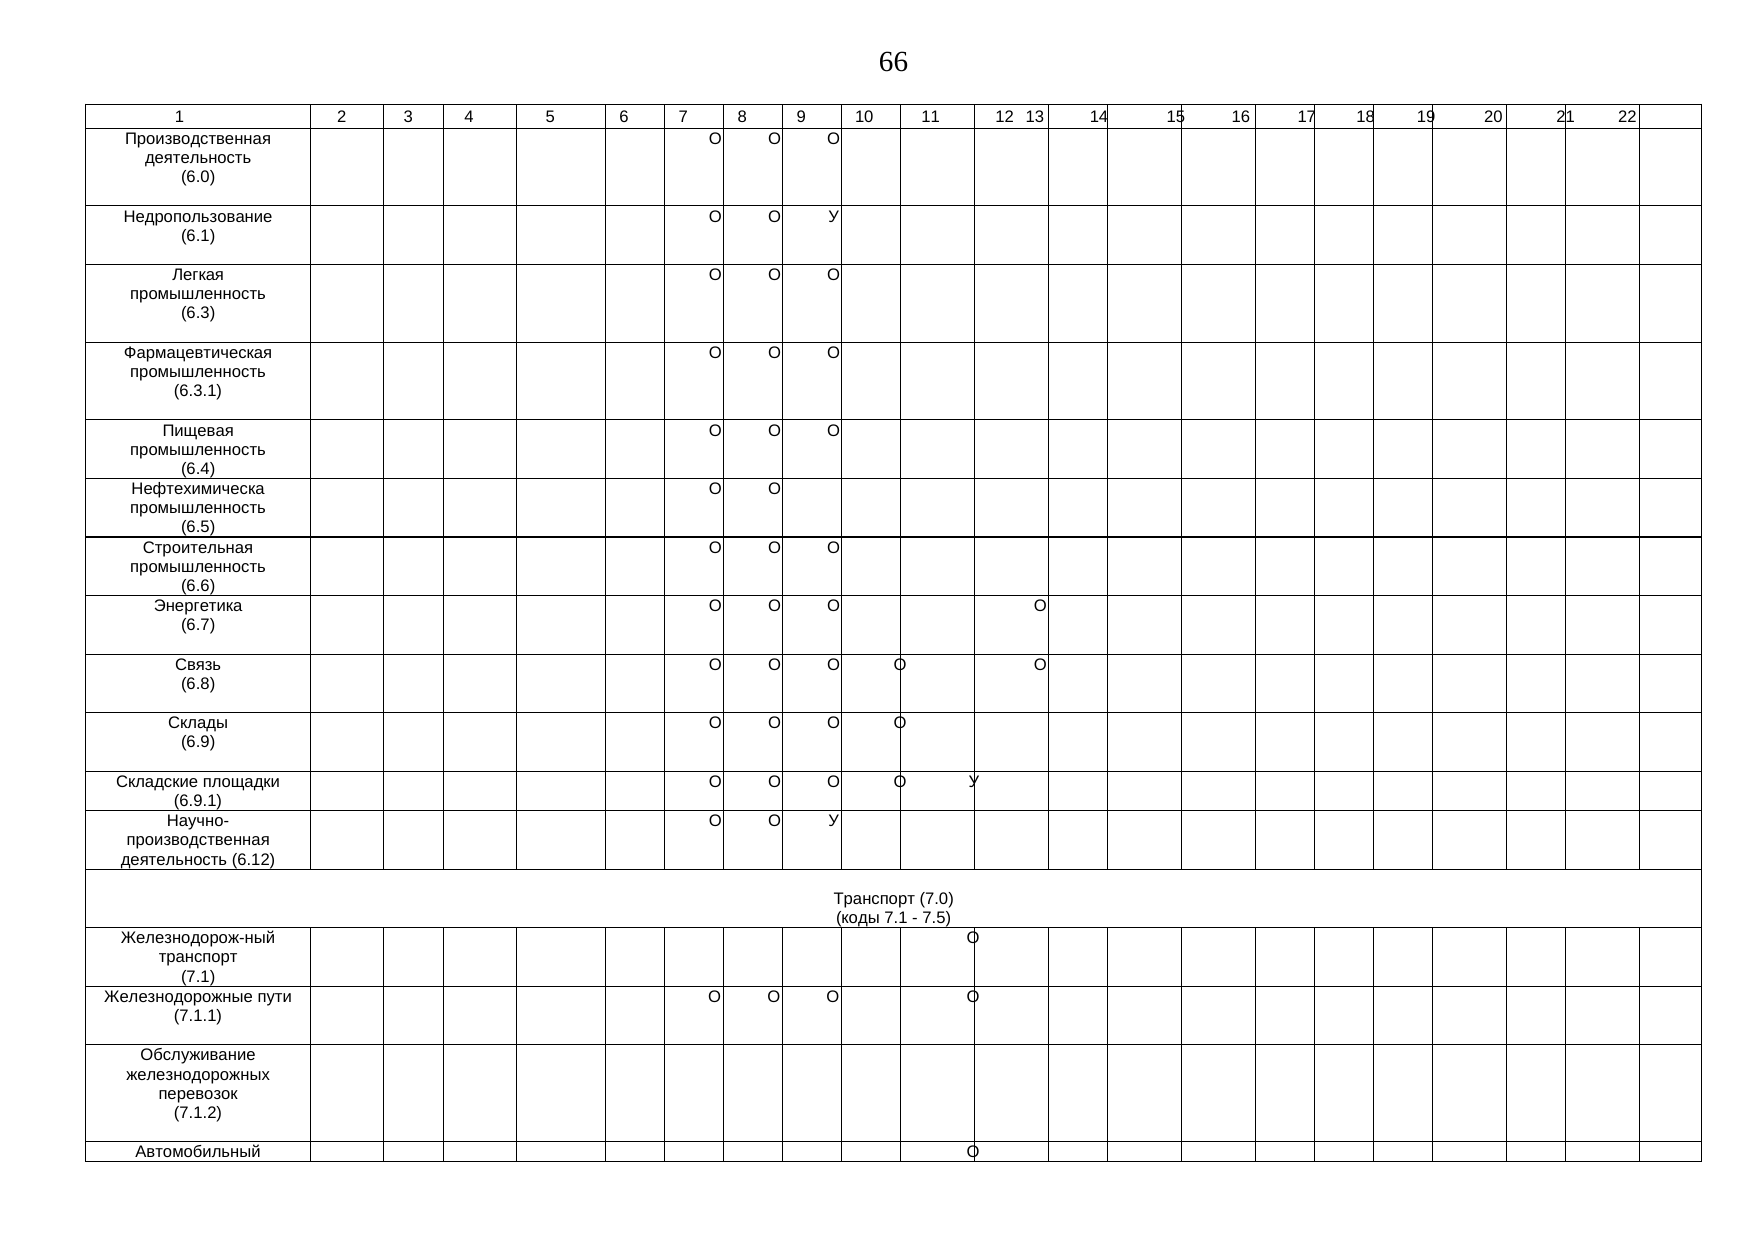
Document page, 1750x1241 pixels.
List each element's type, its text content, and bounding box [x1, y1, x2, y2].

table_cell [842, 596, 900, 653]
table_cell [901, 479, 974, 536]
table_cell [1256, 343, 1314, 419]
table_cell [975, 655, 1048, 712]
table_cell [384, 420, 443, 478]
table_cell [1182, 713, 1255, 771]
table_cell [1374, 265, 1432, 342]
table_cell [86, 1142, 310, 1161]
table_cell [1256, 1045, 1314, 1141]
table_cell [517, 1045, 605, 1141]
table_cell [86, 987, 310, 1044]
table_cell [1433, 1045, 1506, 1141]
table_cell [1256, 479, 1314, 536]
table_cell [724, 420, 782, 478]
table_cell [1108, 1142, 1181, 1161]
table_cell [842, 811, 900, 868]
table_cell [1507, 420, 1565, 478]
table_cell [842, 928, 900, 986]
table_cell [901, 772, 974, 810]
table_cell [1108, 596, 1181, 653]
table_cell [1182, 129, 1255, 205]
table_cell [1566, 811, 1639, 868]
table_header 13 [1049, 105, 1107, 128]
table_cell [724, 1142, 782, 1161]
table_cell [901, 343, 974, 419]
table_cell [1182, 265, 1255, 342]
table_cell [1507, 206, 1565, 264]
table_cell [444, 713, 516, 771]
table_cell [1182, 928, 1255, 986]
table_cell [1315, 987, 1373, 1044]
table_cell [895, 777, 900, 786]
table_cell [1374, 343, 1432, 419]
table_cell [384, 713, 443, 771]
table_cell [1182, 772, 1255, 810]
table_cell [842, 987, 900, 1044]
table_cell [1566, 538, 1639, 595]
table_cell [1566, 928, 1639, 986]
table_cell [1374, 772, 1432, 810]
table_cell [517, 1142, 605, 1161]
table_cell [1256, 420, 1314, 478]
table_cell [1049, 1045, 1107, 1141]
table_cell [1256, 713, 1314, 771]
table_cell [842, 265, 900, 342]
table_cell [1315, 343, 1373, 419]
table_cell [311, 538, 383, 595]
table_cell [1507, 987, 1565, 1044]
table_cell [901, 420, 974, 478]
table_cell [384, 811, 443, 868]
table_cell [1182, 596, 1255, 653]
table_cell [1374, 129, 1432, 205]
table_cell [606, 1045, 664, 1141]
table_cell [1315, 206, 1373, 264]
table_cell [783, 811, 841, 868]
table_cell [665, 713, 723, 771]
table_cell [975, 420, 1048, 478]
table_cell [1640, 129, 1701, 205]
table_header 21 [1566, 105, 1639, 128]
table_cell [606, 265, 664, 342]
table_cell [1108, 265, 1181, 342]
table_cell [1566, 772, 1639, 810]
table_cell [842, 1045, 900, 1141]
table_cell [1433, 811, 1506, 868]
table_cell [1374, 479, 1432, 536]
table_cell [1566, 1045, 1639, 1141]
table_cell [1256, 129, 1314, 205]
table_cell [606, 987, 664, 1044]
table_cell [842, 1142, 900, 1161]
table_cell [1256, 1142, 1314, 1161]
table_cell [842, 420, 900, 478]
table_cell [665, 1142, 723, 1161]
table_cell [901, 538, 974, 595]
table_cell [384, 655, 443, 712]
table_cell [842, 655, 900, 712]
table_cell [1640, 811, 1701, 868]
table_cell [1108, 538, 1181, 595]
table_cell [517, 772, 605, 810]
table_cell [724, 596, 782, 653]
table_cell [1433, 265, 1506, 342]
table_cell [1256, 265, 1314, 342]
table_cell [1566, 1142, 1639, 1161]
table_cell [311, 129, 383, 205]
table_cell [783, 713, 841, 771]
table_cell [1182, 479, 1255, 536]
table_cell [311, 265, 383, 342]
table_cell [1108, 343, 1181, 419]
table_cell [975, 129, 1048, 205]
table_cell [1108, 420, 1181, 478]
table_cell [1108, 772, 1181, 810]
table_header 20 [1507, 105, 1565, 128]
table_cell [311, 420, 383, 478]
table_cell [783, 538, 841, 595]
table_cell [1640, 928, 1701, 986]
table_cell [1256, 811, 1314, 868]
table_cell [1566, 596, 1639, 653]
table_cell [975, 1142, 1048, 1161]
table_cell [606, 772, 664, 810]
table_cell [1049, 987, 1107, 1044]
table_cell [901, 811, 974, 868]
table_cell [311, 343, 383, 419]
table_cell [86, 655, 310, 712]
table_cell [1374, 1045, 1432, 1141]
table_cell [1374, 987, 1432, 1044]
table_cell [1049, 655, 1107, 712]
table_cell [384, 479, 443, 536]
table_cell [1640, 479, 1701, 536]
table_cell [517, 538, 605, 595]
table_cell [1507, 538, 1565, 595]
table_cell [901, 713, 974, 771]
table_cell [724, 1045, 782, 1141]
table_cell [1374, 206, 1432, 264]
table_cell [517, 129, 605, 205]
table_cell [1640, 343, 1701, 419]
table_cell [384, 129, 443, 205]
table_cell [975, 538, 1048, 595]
table_header [86, 105, 310, 128]
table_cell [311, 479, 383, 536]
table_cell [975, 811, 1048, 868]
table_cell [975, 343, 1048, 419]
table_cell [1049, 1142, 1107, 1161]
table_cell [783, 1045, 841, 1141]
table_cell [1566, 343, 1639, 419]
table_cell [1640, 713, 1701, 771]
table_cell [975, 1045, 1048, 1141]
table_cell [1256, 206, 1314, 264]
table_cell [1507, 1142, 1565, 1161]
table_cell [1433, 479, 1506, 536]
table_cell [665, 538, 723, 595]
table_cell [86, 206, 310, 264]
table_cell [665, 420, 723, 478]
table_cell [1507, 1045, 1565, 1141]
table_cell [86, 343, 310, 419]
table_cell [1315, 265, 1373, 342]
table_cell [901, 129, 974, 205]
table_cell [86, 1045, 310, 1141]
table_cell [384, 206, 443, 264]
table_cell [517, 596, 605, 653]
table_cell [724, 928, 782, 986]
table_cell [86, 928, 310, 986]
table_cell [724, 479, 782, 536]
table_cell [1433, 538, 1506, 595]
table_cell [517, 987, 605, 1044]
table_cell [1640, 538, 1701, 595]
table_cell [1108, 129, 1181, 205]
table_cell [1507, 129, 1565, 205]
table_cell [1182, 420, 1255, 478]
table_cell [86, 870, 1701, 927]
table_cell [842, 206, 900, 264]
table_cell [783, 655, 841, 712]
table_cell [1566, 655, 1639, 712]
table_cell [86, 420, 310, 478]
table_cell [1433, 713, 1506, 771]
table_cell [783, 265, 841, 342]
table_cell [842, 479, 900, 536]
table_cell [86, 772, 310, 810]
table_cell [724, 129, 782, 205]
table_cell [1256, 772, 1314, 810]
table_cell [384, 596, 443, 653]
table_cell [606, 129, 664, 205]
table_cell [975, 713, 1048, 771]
table_header 18 [1374, 105, 1432, 128]
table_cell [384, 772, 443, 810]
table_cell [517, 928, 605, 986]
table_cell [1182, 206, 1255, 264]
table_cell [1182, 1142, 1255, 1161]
table_header 19 [1433, 105, 1506, 128]
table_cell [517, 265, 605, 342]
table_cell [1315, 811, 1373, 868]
table_header [384, 105, 443, 128]
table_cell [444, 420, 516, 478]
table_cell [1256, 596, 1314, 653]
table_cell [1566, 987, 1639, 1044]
table_header [783, 105, 841, 128]
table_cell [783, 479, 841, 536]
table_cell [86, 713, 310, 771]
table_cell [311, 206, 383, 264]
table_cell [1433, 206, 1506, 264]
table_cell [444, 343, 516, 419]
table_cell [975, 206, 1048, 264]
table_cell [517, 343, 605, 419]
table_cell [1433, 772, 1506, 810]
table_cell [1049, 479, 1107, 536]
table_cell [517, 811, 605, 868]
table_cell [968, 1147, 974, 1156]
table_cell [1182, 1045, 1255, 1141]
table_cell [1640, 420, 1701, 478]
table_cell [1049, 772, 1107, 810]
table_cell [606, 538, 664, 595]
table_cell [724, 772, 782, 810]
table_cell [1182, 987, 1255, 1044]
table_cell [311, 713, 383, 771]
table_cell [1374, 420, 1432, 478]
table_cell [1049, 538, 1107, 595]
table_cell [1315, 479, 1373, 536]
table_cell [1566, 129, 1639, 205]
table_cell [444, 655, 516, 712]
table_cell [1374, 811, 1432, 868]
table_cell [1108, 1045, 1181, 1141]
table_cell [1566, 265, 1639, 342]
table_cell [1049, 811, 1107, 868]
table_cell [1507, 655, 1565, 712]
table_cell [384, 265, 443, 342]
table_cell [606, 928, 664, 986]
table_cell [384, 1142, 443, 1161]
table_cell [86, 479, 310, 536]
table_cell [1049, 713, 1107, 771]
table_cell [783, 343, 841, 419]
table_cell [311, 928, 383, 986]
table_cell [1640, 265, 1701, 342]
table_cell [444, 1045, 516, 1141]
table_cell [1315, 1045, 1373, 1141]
table_header 15 [1182, 105, 1255, 128]
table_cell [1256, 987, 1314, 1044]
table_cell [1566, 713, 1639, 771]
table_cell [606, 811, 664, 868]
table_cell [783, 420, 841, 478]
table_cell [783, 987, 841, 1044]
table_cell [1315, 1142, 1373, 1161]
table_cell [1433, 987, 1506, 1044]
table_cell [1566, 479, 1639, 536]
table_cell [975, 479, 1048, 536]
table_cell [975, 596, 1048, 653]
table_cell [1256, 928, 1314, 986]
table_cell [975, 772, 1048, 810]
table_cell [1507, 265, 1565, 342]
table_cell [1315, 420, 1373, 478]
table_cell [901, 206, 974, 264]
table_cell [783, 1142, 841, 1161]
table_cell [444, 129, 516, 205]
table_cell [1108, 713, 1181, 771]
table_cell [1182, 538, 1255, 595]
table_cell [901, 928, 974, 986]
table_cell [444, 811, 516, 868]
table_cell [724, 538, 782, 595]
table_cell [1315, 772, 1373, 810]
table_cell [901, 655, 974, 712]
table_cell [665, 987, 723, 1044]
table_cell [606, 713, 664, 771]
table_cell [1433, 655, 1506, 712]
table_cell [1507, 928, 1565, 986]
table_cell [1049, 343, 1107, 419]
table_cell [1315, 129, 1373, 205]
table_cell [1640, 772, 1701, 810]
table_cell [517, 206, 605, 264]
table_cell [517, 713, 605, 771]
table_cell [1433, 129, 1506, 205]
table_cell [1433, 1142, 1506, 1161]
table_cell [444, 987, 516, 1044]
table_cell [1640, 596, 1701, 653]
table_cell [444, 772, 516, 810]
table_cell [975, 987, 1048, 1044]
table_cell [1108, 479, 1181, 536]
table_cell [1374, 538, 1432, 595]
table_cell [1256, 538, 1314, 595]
table_header [311, 105, 383, 128]
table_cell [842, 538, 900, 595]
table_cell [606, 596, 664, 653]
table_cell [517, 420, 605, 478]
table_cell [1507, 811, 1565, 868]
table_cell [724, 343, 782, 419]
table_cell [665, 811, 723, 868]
table_header 17 [1315, 105, 1373, 128]
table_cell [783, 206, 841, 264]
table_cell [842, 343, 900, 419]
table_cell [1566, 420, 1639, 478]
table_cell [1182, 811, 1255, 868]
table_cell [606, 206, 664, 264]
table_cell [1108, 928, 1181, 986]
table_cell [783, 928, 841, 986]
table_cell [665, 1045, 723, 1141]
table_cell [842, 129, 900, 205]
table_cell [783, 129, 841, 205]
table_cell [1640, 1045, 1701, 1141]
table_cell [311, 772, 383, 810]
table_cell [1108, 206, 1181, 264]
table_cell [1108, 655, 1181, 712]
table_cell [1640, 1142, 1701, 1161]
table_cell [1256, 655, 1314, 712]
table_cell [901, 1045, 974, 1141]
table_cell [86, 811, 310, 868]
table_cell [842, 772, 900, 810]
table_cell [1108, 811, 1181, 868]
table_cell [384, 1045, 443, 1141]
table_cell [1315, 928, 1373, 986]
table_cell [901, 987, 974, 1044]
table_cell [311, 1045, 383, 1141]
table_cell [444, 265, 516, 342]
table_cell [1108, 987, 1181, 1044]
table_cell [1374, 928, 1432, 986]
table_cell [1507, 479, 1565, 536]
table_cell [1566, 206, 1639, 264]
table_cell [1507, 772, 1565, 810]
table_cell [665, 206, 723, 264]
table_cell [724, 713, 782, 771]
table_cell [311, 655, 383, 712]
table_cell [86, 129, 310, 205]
table_header 12 [975, 105, 1048, 128]
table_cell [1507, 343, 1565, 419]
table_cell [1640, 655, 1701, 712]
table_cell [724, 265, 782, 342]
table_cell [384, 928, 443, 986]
table_header [724, 105, 782, 128]
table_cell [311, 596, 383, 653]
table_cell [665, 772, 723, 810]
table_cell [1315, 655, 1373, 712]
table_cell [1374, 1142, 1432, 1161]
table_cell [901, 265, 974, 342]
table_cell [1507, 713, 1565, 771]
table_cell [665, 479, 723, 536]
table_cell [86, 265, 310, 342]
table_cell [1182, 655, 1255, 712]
table_header [517, 105, 605, 128]
table_header 11 [901, 105, 974, 128]
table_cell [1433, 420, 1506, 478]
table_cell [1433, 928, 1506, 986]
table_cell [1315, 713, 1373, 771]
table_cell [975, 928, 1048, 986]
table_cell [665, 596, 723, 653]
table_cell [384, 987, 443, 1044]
table_header 10 [842, 105, 900, 128]
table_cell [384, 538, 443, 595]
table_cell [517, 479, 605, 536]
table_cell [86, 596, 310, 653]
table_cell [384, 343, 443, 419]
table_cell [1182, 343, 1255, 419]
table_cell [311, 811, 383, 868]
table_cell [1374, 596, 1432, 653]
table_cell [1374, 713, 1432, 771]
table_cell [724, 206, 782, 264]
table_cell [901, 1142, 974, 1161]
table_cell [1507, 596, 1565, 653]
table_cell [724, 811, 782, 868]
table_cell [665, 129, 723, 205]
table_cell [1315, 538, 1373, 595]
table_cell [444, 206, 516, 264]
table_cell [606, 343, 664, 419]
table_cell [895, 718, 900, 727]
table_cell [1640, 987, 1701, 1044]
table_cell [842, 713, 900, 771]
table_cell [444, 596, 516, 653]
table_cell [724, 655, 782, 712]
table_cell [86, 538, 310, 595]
table_header [665, 105, 723, 128]
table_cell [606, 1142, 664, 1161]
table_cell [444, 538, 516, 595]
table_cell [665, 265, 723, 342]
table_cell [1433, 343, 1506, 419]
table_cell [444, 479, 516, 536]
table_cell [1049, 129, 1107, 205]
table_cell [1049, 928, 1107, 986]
table_header 14 [1108, 105, 1181, 128]
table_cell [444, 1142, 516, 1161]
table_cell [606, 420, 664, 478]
table_header 16 [1256, 105, 1314, 128]
table_header 22 [1640, 105, 1701, 128]
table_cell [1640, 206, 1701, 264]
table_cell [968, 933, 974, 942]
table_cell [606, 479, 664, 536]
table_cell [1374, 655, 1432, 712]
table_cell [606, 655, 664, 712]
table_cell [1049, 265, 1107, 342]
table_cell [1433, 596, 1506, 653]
table_header [606, 105, 664, 128]
table_header [444, 105, 516, 128]
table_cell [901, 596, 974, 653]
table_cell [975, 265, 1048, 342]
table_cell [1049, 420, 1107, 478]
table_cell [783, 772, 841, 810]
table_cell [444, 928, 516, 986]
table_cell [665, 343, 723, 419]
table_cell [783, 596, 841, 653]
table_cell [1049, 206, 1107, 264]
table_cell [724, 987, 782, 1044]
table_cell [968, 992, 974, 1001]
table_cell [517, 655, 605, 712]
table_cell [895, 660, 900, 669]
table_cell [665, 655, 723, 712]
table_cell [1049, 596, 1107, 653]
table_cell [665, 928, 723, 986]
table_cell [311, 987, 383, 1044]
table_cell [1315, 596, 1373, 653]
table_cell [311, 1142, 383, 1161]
